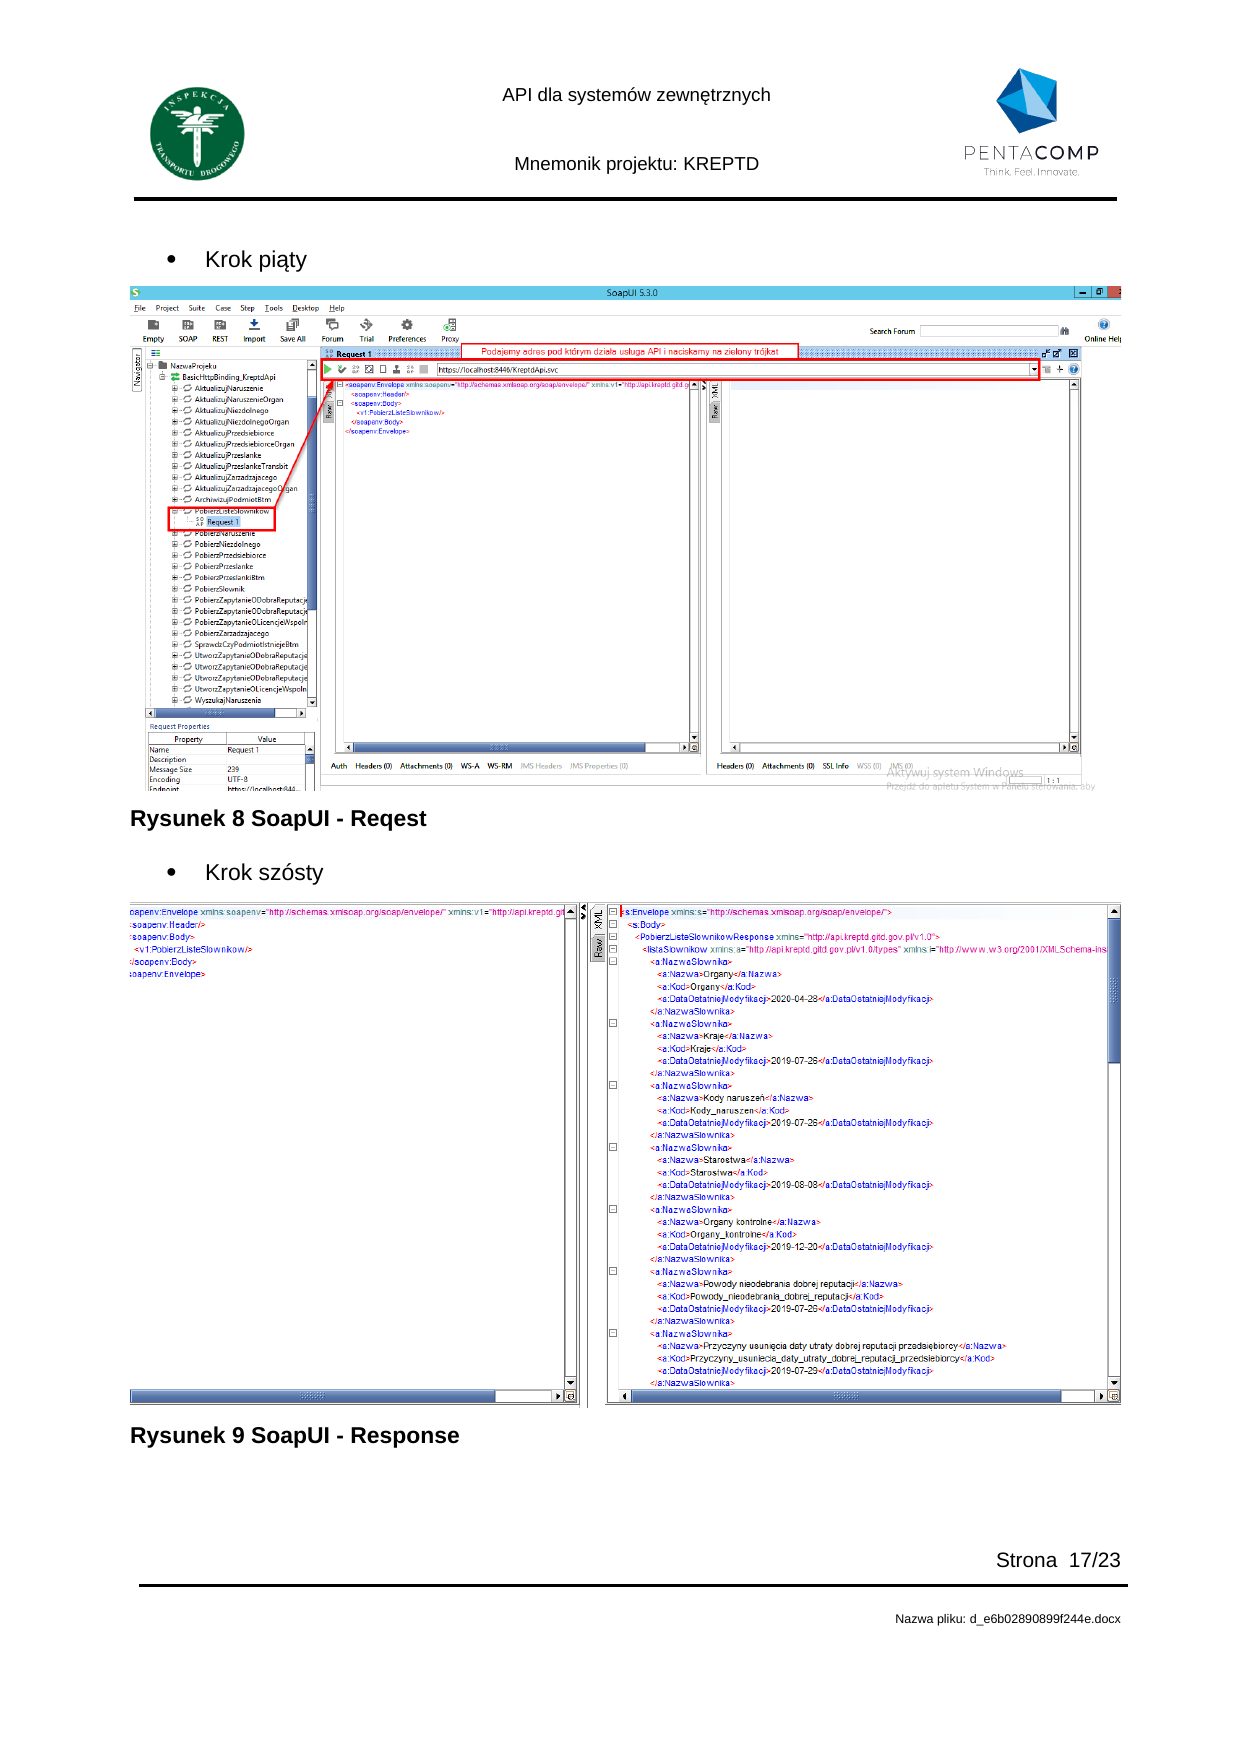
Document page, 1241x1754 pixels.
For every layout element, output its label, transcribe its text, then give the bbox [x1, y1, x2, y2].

picture [146, 84, 248, 184]
list Krok szósty [167, 852, 1122, 886]
picture [956, 61, 1107, 182]
picture [129, 286, 1122, 791]
picture [129, 900, 1122, 1408]
list Krok piąty [167, 238, 1122, 272]
